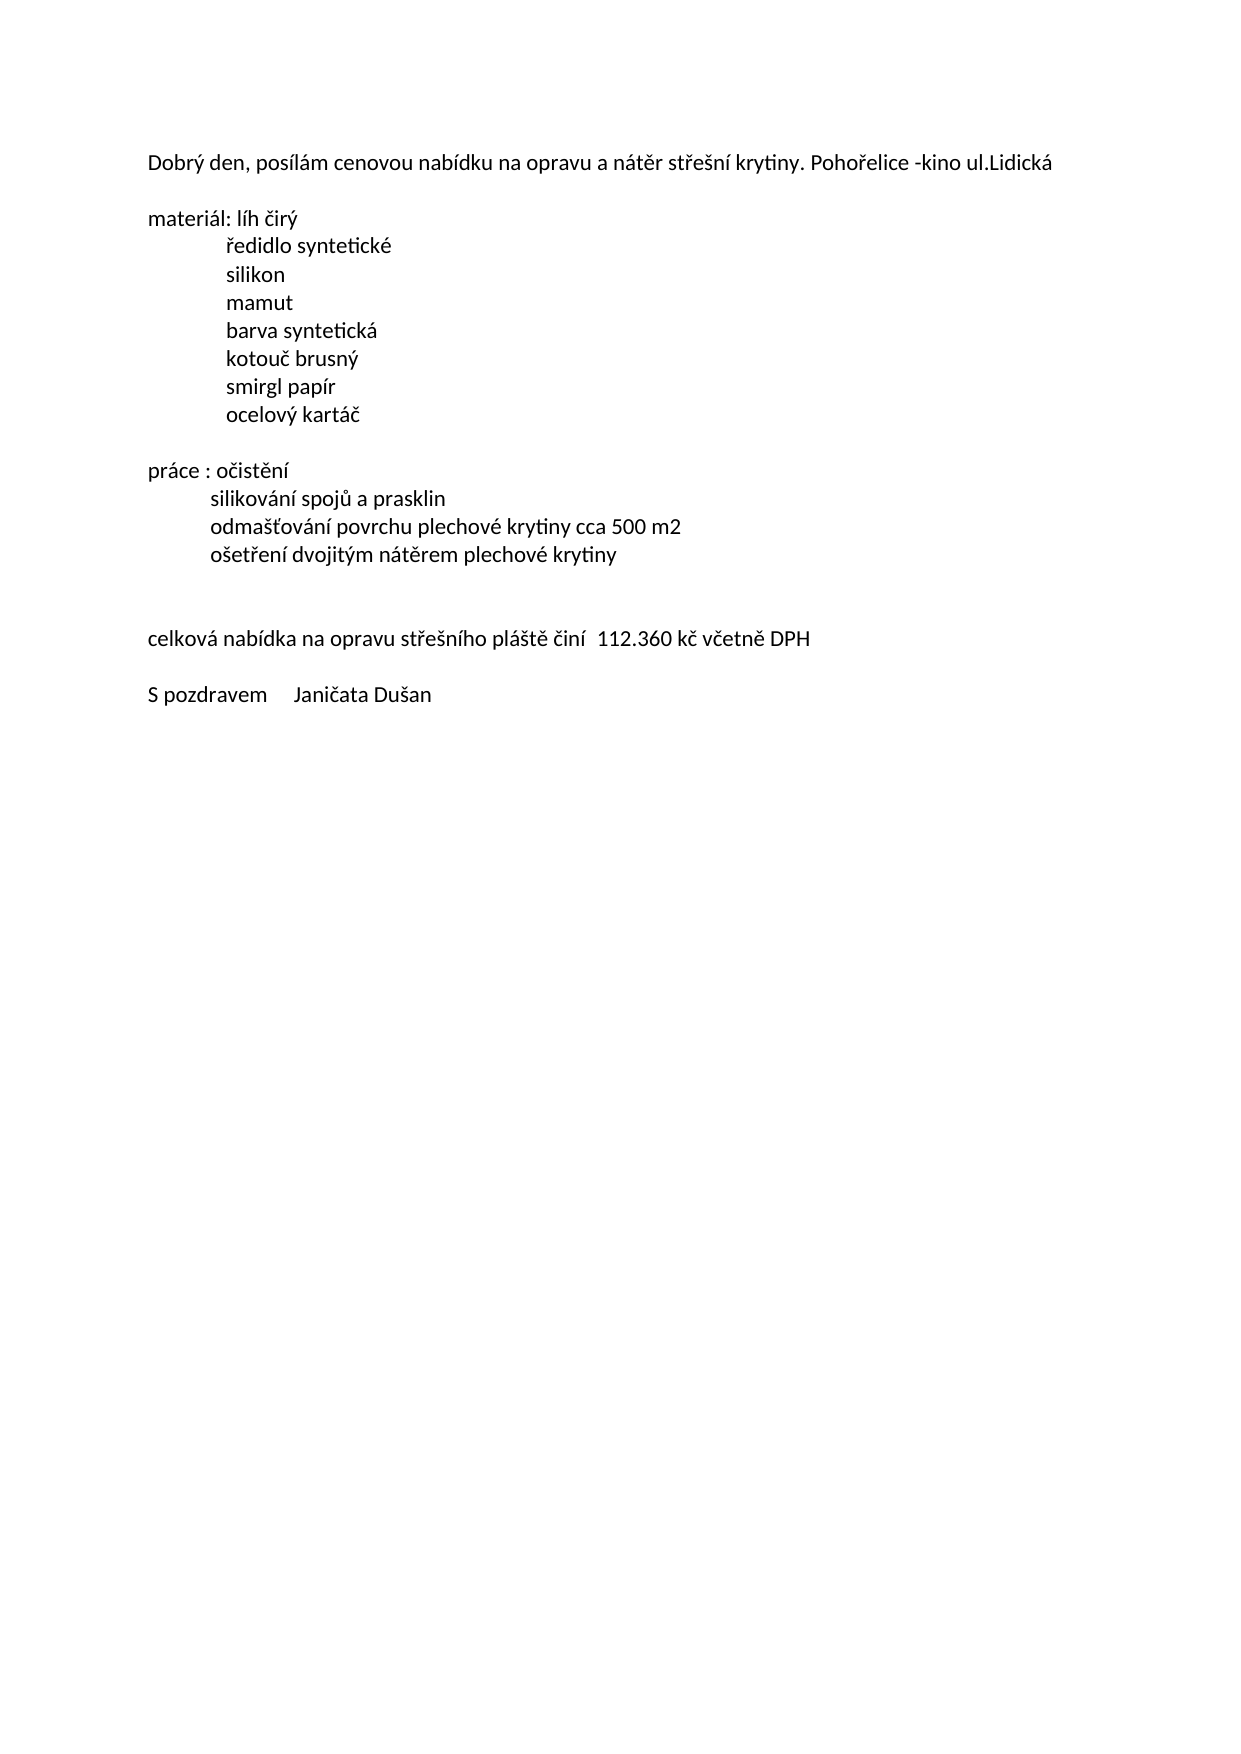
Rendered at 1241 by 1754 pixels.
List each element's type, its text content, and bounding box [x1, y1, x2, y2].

text barva syntetická [148, 316, 1093, 344]
text materiál: líh čirý [148, 204, 1093, 232]
text kotouč brusný [148, 344, 1093, 372]
text mamut [148, 288, 1093, 316]
text ředidlo syntetické [148, 232, 1093, 260]
text ošetření dvojitým nátěrem plechové krytiny [148, 540, 1093, 568]
text odmašťování povrchu plechové krytiny cca 500 m2 [148, 512, 1093, 540]
text ocelový kartáč [148, 400, 1093, 428]
text silikování spojů a prasklin [148, 484, 1093, 512]
text práce : očistění [148, 456, 1093, 484]
text S pozdravem Janičata Dušan [148, 680, 1093, 708]
text smirgl papír [148, 372, 1093, 400]
text Dobrý den, posílám cenovou nabídku na opravu a nátěr střešní krytiny. Pohořelice -kino ul.Lidická [148, 148, 1093, 176]
text silikon [148, 260, 1093, 288]
text celková nabídka na opravu střešního pláště činí 112.360 kč včetně DPH [148, 624, 1093, 652]
